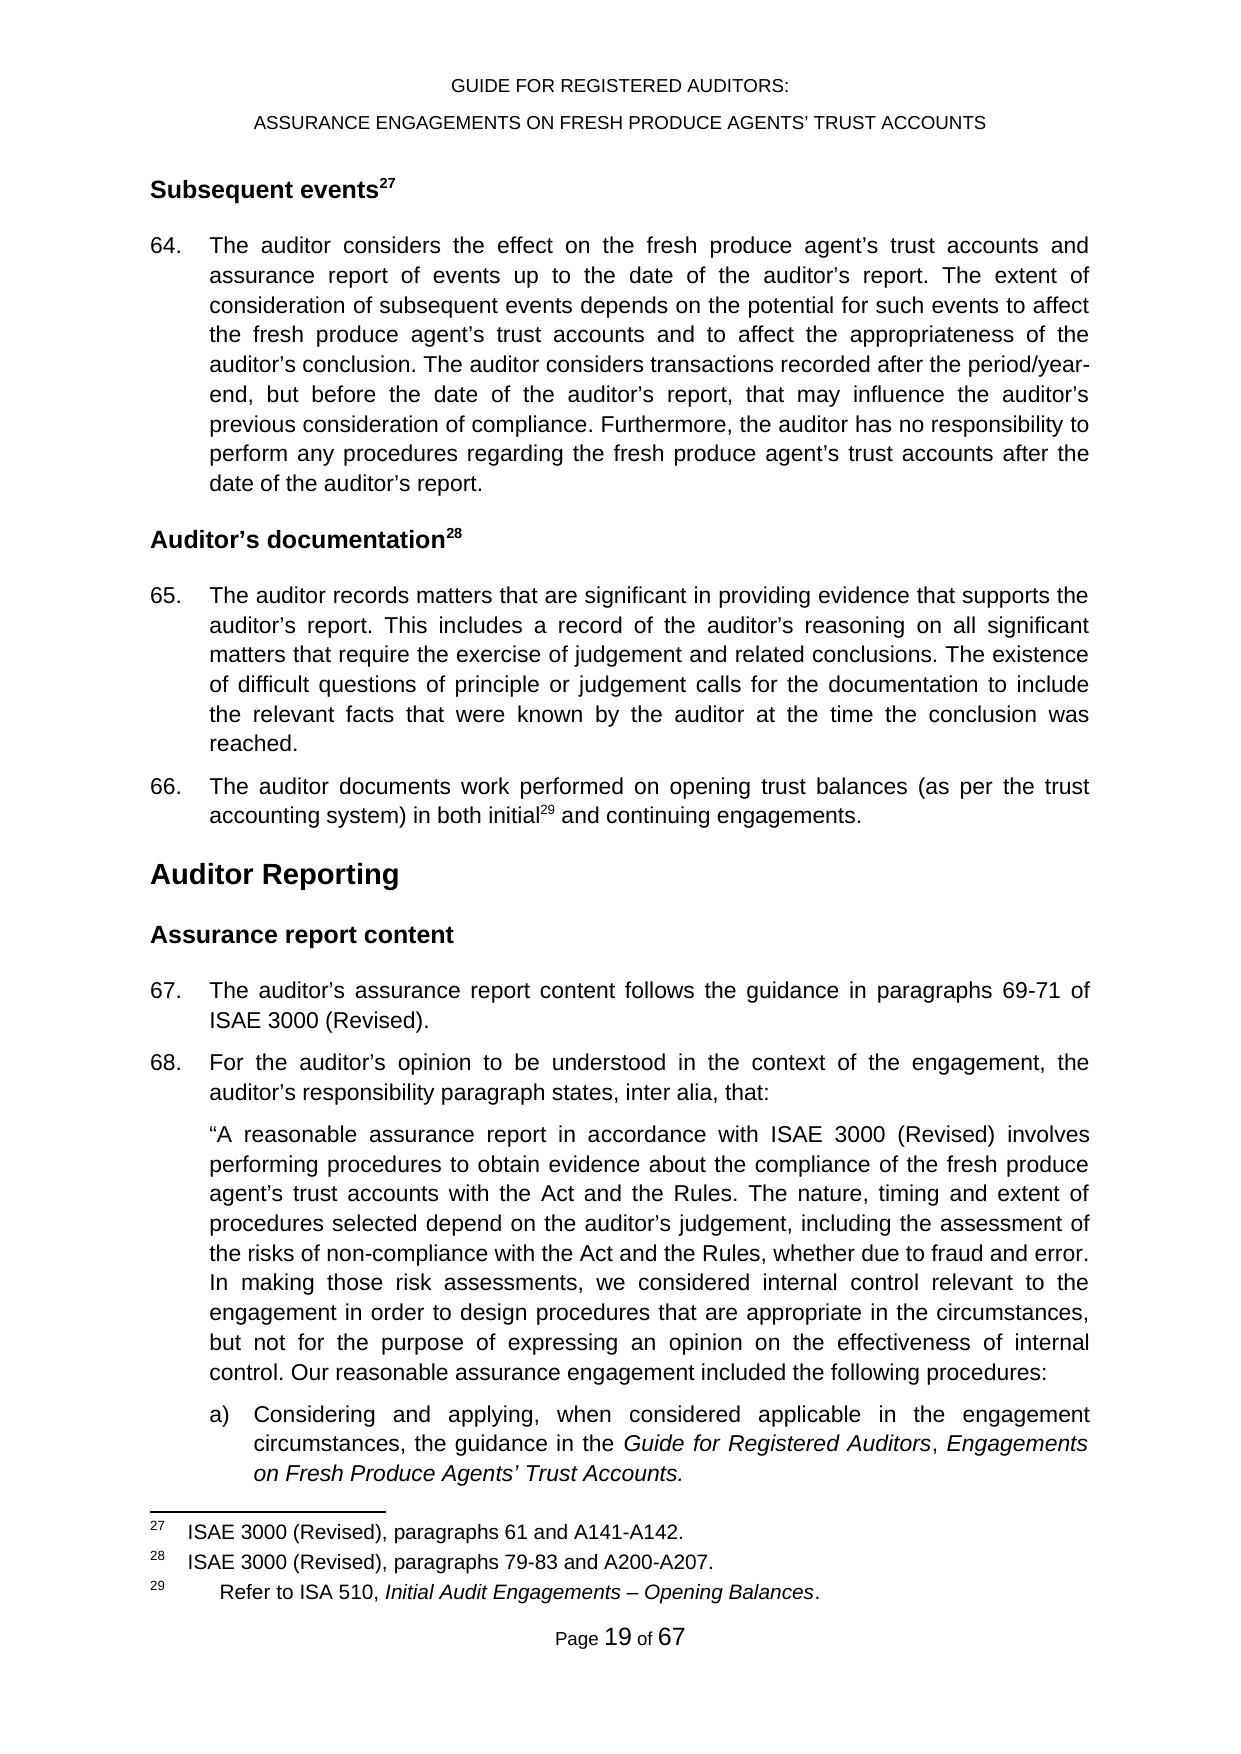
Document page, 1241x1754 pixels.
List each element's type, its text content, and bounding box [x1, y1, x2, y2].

subtitle Assurance report content [150, 920, 1090, 948]
list The auditor documents work performed on opening trust balances (as per the trust accounting system) in both initial and continuing engagements. [150, 773, 1090, 829]
list The auditor’s assurance report content follows the guidance in paragraphs 69-71 of ISAE 3000 (Revised). [150, 977, 1090, 1033]
list The auditor considers the effect on the fresh produce agent’s trust accounts and assurance report of events up to the date of the auditor’s report. The extent of consideration of subsequent events depends on the potential for such events to affect the fresh produce agent’s trust accounts and to affect the appropriateness of the auditor’s conclusion. The auditor considers transactions recorded after the period/year-end, but before the date of the auditor’s report, that may influence the auditor’s previous consideration of compliance. Furthermore, the auditor has no responsibility to perform any procedures regarding the fresh produce agent’s trust accounts after the date of the auditor’s report. [150, 232, 1090, 496]
subtitle Auditor’s documentation [150, 524, 1090, 553]
list The auditor records matters that are significant in providing evidence that supports the auditor’s report. This includes a record of the auditor’s reasoning on all significant matters that require the exercise of judgement and related conclusions. The existence of difficult questions of principle or judgement calls for the documentation to include the relevant facts that were known by the auditor at the time the conclusion was reached. [150, 582, 1090, 757]
list Considering and applying, when considered applicable in the engagement circumstances, the guidance in the Guide for Registered Auditors, Engagements on Fresh Produce Agents’ Trust Accounts. [209, 1401, 1090, 1486]
list For the auditor’s opinion to be understood in the context of the engagement, the auditor’s responsibility paragraph states, inter alia, that: [150, 1049, 1090, 1105]
list “A reasonable assurance report in accordance with ISAE 3000 (Revised) involves performing procedures to obtain evidence about the compliance of the fresh produce agent’s trust accounts with the Act and the Rules. The nature, timing and extent of procedures selected depend on the auditor’s judgement, including the assessment of the risks of non-compliance with the Act and the Rules, whether due to fraud and error. In making those risk assessments, we considered internal control relevant to the engagement in order to design procedures that are appropriate in the circumstances, but not for the purpose of expressing an opinion on the effectiveness of internal control. Our reasonable assurance engagement included the following procedures: [209, 1121, 1090, 1385]
subtitle Subsequent events [150, 175, 1090, 204]
subtitle Auditor Reporting [150, 857, 1090, 891]
